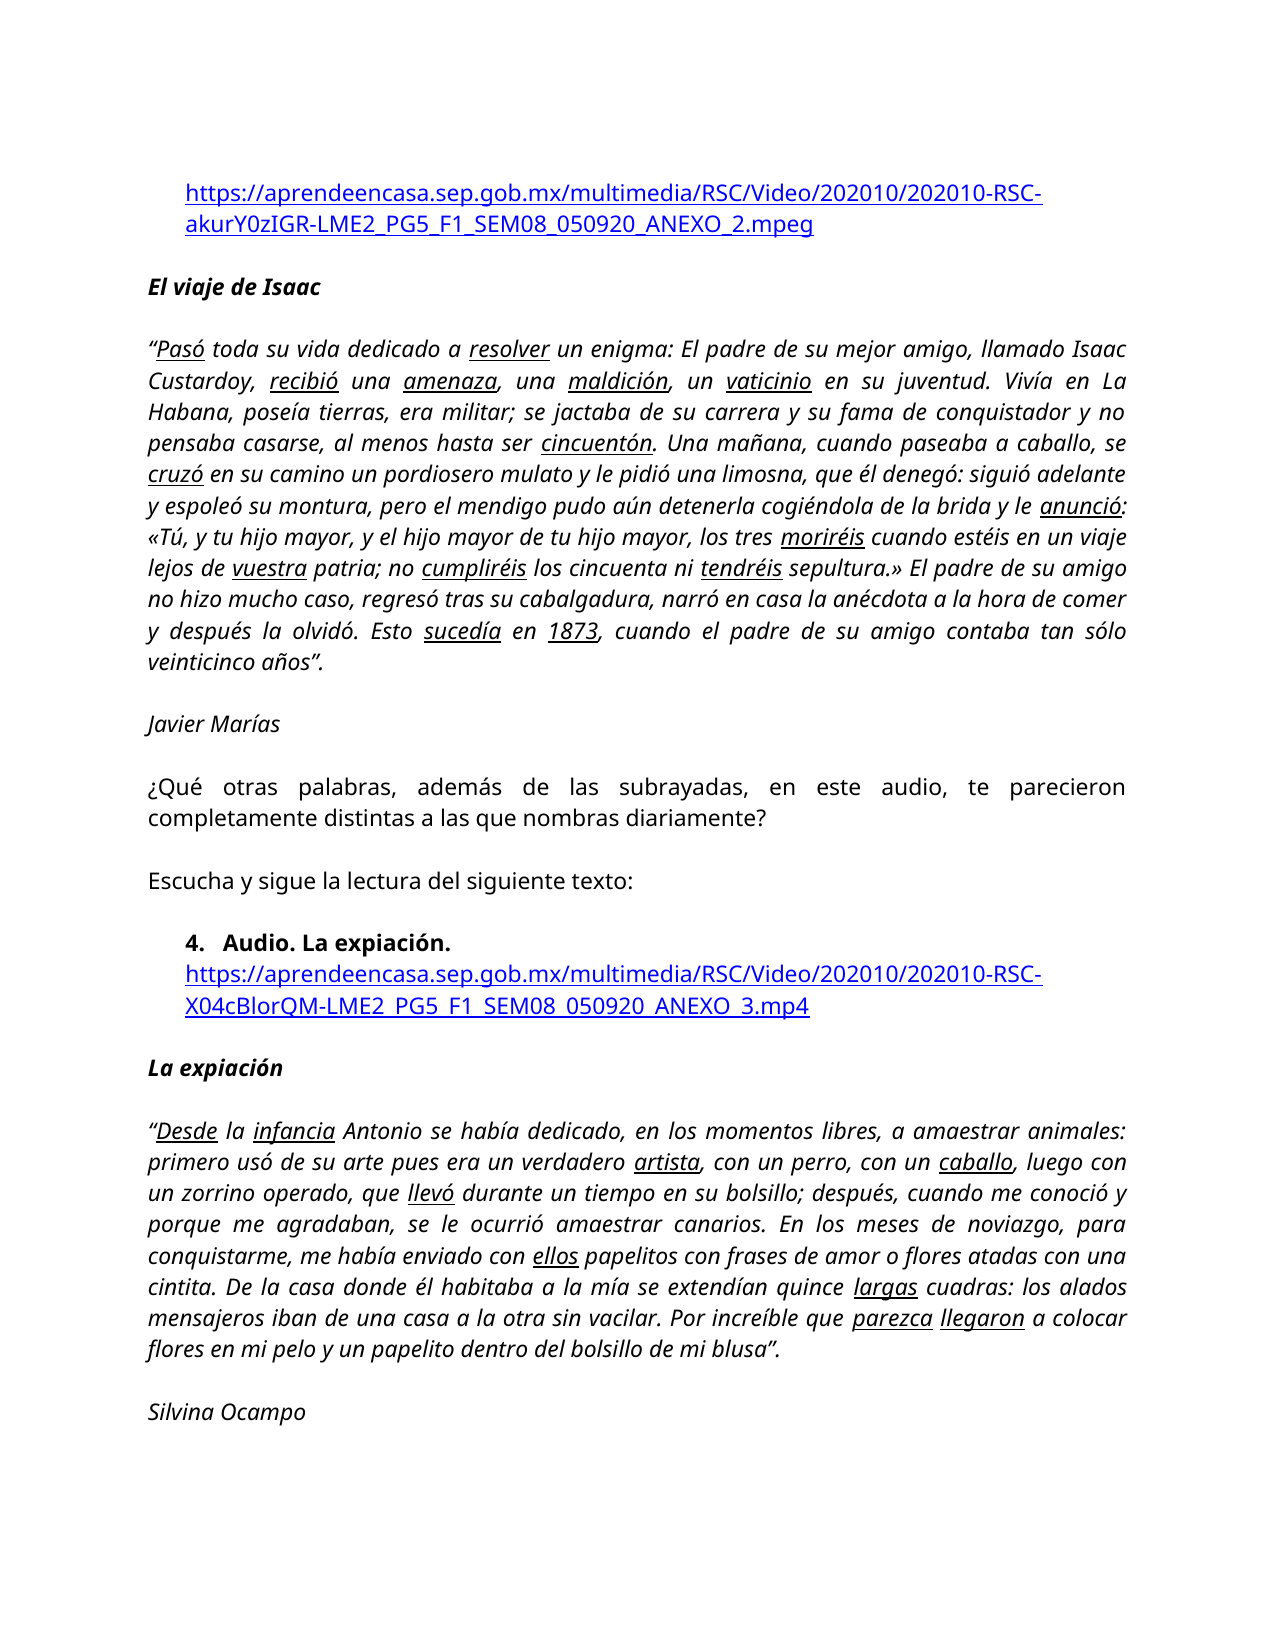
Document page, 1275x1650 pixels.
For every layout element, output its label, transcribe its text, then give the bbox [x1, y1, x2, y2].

text https://aprendeencasa.sep.gob.mx/multimedia/RSC/Video/202010/202010-RSC-akurY0zIGR-LME2_PG5_F1_SEM08_050920_ANEXO_2.mpeg [185, 177, 1127, 240]
list Javier Marías [148, 708, 1127, 740]
list “Desde la infancia Antonio se había dedicado, en los momentos libres, a amaestrar animales: primero usó de su arte pues era un verdadero artista, con un perro, con un caballo, luego con un zorrino operado, que llevó durante un tiempo en su bolsillo; después, cuando me conoció y porque me agradaban, se le ocurrió amaestrar canarios. En los meses de noviazgo, para conquistarme, me había enviado con ellos papelitos con frases de amor o flores atadas con una cintita. De la casa donde él habitaba a la mía se extendían quince largas cuadras: los alados mensajeros iban de una casa a la otra sin vacilar. Por increíble que parezca llegaron a colocar flores en mi pelo y un papelito dentro del bolsillo de mi blusa”. [148, 1115, 1127, 1365]
list “Pasó toda su vida dedicado a resolver un enigma: El padre de su mejor amigo, llamado Isaac Custardoy, recibió una amenaza, una maldición, un vaticinio en su juventud. Vivía en La Habana, poseía tierras, era militar; se jactaba de su carrera y su fama de conquistador y no pensaba casarse, al menos hasta ser cincuentón. Una mañana, cuando paseaba a caballo, se cruzó en su camino un pordiosero mulato y le pidió una limosna, que él denegó: siguió adelante y espoleó su montura, pero el mendigo pudo aún detenerla cogiéndola de la brida y le anunció: «Tú, y tu hijo mayor, y el hijo mayor de tu hijo mayor, los tres moriréis cuando estéis en un viaje lejos de vuestra patria; no cumpliréis los cincuenta ni tendréis sepultura.» El padre de su amigo no hizo mucho caso, regresó tras su cabalgadura, narró en casa la anécdota a la hora de comer y después la olvidó. Esto sucedía en 1873, cuando el padre de su amigo contaba tan sólo veinticinco años”. [148, 333, 1127, 677]
list Audio. La expiación. [185, 927, 1127, 958]
list La expiación [148, 1052, 1127, 1083]
list Silvina Ocampo [148, 1396, 1127, 1427]
list ¿Qué otras palabras, además de las subrayadas, en este audio, te parecieron completamente distintas a las que nombras diariamente? [148, 771, 1127, 833]
text Escucha y sigue la lectura del siguiente texto: [148, 865, 1127, 896]
list El viaje de Isaac [148, 271, 1127, 302]
text https://aprendeencasa.sep.gob.mx/multimedia/RSC/Video/202010/202010-RSC-X04cBlorQM-LME2_PG5_F1_SEM08_050920_ANEXO_3.mp4 [185, 958, 1127, 1021]
